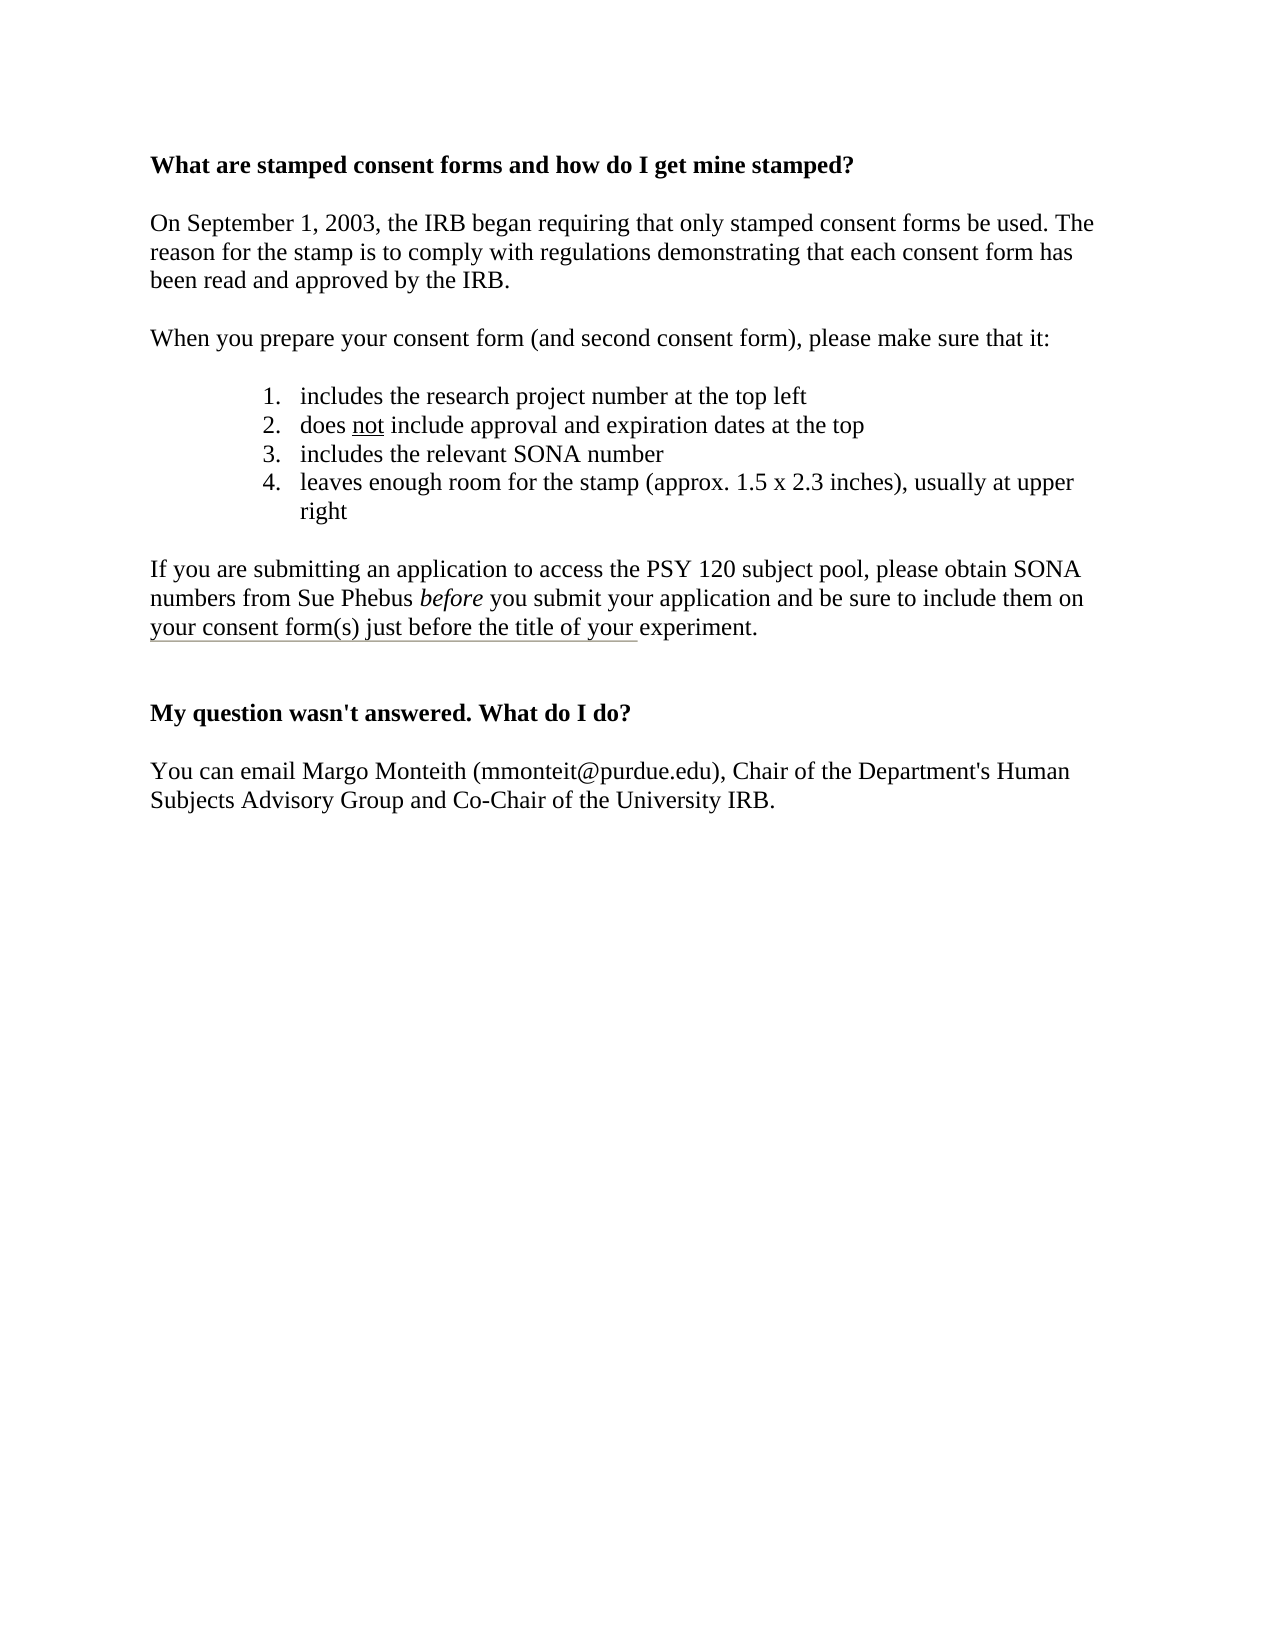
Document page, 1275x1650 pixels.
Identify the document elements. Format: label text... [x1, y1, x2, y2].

text My question wasn't answered. What do I do? [150, 698, 1125, 727]
text On September 1, 2003, the IRB began requiring that only stamped consent forms be used. The reason for the stamp is to comply with regulations demonstrating that each consent form has been read and approved by the IRB. [150, 208, 1125, 294]
text When you prepare your consent form (and second consent form), please make sure that it: [150, 323, 1125, 352]
text You can email Margo Monteith (mmonteit@purdue.edu), Chair of the Department's Human Subjects Advisory Group and Co-Chair of the University IRB. [150, 756, 1125, 814]
list includes the relevant SONA number [262, 439, 1125, 467]
list leaves enough room for the stamp (approx. 1.5 x 2.3 inches), usually at upper right [262, 467, 1125, 525]
text What are stamped consent forms and how do I get mine stamped? [150, 150, 1125, 179]
list includes the research project number at the top left [262, 381, 1125, 410]
text If you are submitting an application to access the PSY 120 subject pool, please obtain SONA numbers from Sue Phebus before you submit your application and be sure to include them on your consent form(s) just before the title of your experiment. [150, 554, 1125, 640]
list does not include approval and expiration dates at the top [262, 410, 1125, 439]
